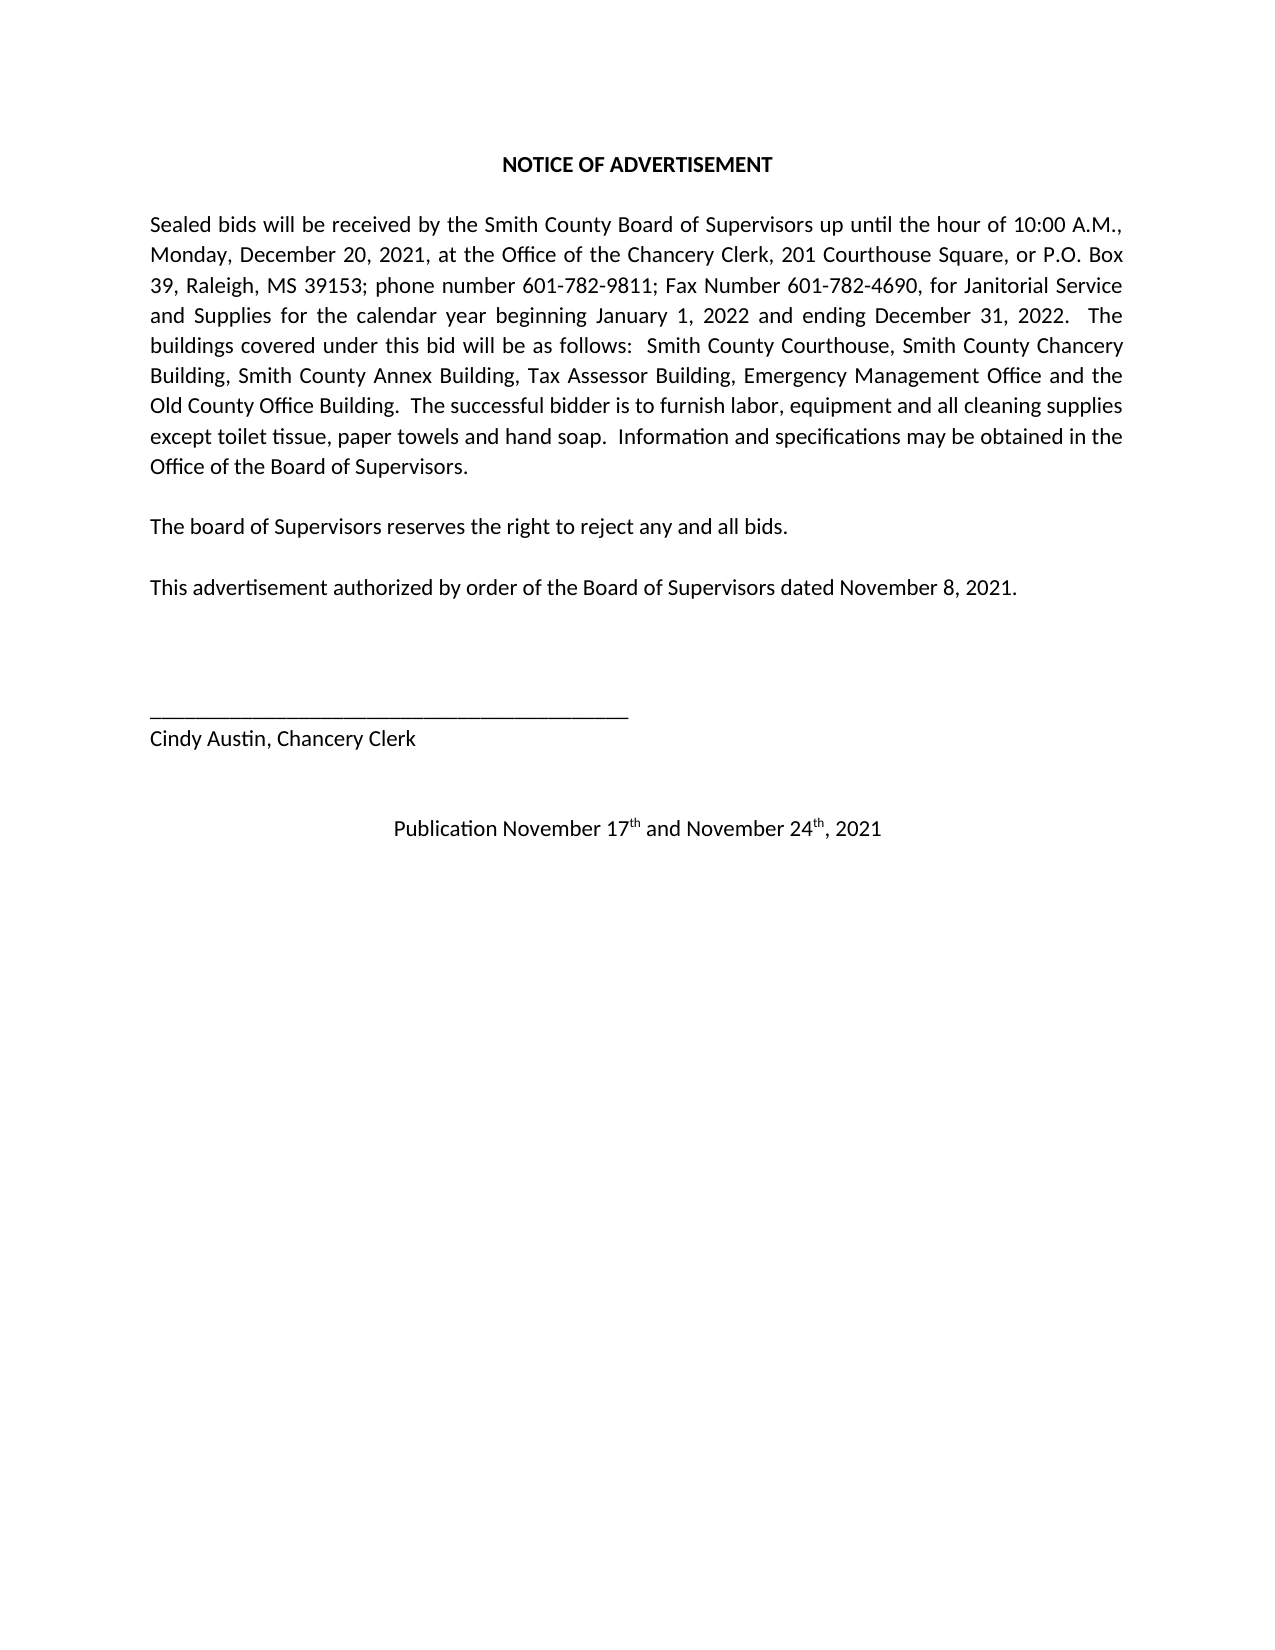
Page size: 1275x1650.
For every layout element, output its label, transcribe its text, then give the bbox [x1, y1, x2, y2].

text This advertisement authorized by order of the Board of Supervisors dated November 8, 2021. [150, 573, 1125, 601]
text Publication November 17th and November 24th, 2021 [150, 814, 1125, 843]
text Cindy Austin, Chancery Clerk [150, 724, 1125, 752]
text __________________________________________ [150, 694, 1125, 722]
text NOTICE OF ADVERTISEMENT [150, 150, 1125, 178]
text Sealed bids will be received by the Smith County Board of Supervisors up until the hour of 10:00 A.M., Monday, December 20, 2021, at the Office of the Chancery Clerk, 201 Courthouse Square, or P.O. Box 39, Raleigh, MS 39153; phone number 601-782-9811; Fax Number 601-782-4690, for Janitorial Service and Supplies for the calendar year beginning January 1, 2022 and ending December 31, 2022. The buildings covered under this bid will be as follows: Smith County Courthouse, Smith County Chancery Building, Smith County Annex Building, Tax Assessor Building, Emergency Management Office and the Old County Office Building. The successful bidder is to furnish labor, equipment and all cleaning supplies except toilet tissue, paper towels and hand soap. Information and specifications may be obtained in the Office of the Board of Supervisors. [150, 210, 1125, 480]
text The board of Supervisors reserves the right to reject any and all bids. [150, 512, 1125, 541]
